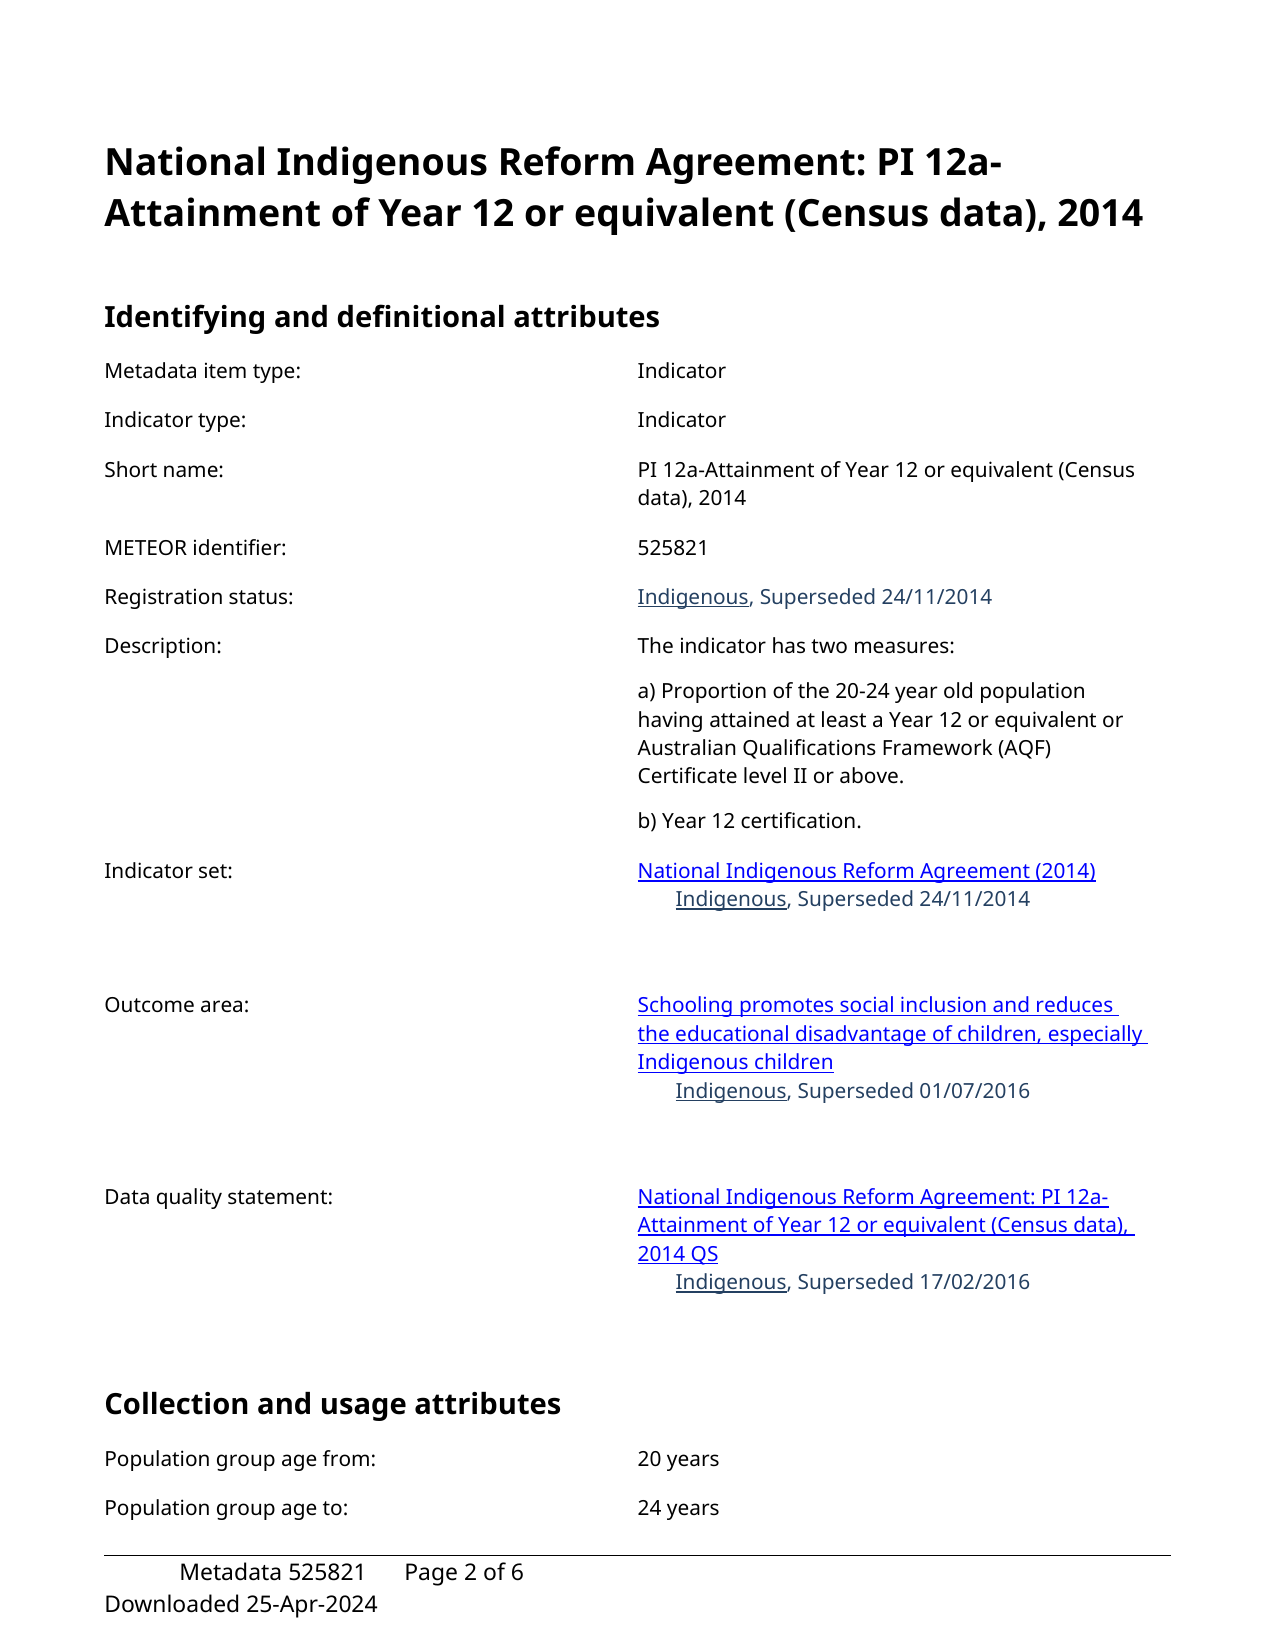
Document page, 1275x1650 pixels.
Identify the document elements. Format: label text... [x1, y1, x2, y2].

table_header Collection and usage attributes [93, 1338, 1159, 1433]
table_cell 525821 [626, 522, 1159, 571]
table_cell Description: [93, 621, 626, 846]
table_cell National Indigenous Reform Agreement: PI 12a-Attainment of Year 12 or equivalent (Census data), 2014 QS Indigenous, Superseded 17/02/2016 [626, 1172, 1159, 1306]
table_cell Indicator type: [93, 395, 626, 444]
table_cell Indicator [626, 395, 1159, 444]
table_cell Indicator [626, 346, 1159, 395]
table_cell Indicator set: [93, 846, 626, 980]
table_cell Outcome area: [93, 980, 626, 1172]
table_cell Short name: [93, 445, 626, 522]
table_cell Registration status: [93, 571, 626, 621]
table_cell Population group age to: [93, 1483, 626, 1532]
table_cell Data quality statement: [93, 1172, 626, 1306]
table_cell Metadata item type: [93, 346, 626, 395]
table_cell 20 years [626, 1433, 1159, 1483]
table_cell National Indigenous Reform Agreement (2014) Indigenous, Superseded 24/11/2014 [626, 846, 1159, 980]
subtitle National Indigenous Reform Agreement: PI 12a-Attainment of Year 12 or equivalent (Census data), 2014 [104, 135, 1171, 237]
table_cell PI 12a-Attainment of Year 12 or equivalent (Census data), 2014 [626, 445, 1159, 522]
table_cell 24 years [626, 1483, 1159, 1532]
table_header Identifying and definitional attributes [93, 250, 1159, 346]
table_cell The indicator has two measures: a) Proportion of the 20-24 year old population having attained at least a Year 12 or equivalent or Australian Qualifications Framework (AQF) Certificate level II or above. b) Year 12 certification. [626, 621, 1159, 846]
table_cell Population group age from: [93, 1433, 626, 1483]
table_cell Schooling promotes social inclusion and reduces the educational disadvantage of children, especially Indigenous children Indigenous, Superseded 01/07/2016 [626, 980, 1159, 1172]
table_cell METEOR identifier: [93, 522, 626, 571]
table_cell Indigenous, Superseded 24/11/2014 [626, 571, 1159, 621]
